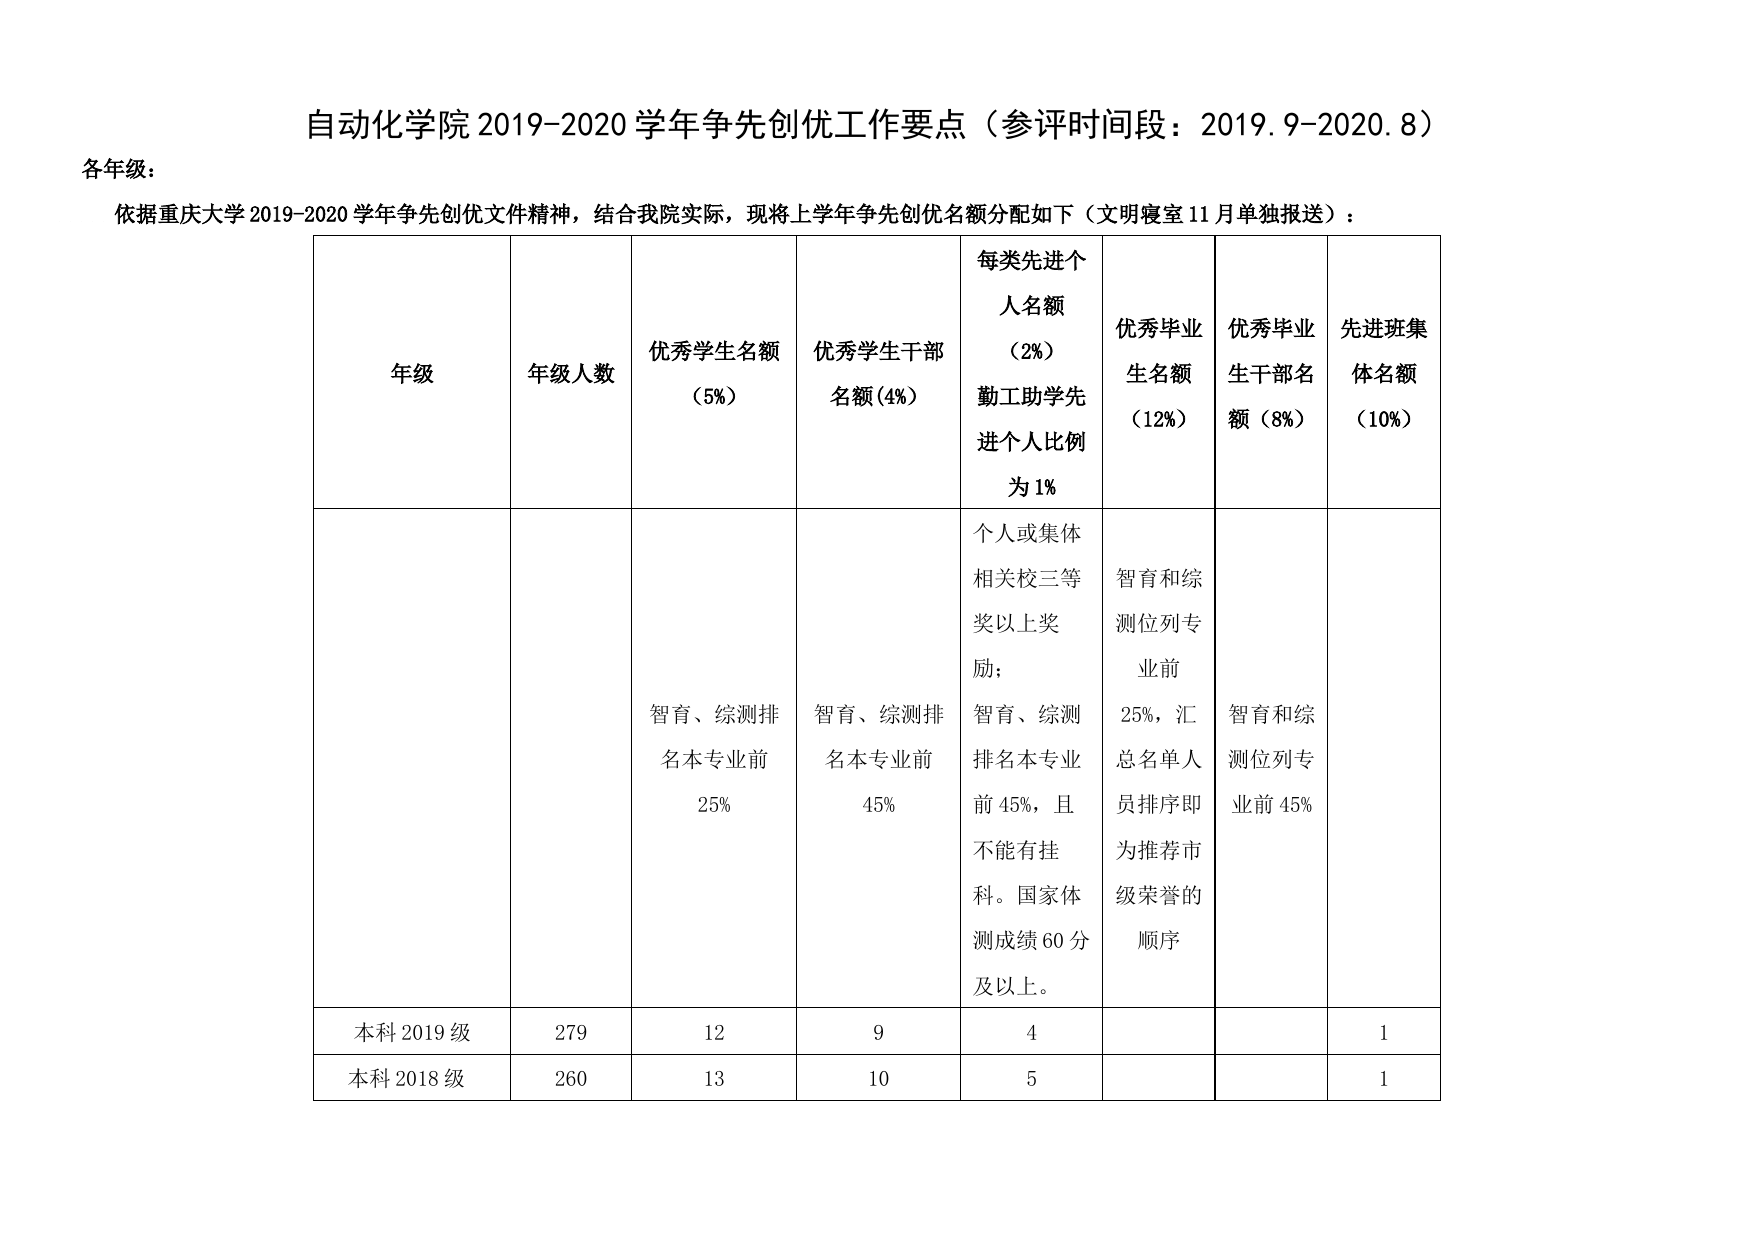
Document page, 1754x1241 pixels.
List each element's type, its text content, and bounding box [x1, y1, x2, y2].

text 自动化学院2019-2020学年争先创优工作要点（参评时间段：2019.9-2020.8） [59, 99, 1695, 144]
table_cell [314, 509, 510, 1007]
table_cell 个人或集体相关校三等奖以上奖励； 智育、综测排名本专业前45%，且不能有挂科。国家体测成绩60分及以上。 [961, 509, 1102, 1007]
table_cell 1 [1328, 1008, 1440, 1054]
table_cell 智育和综测位列专业前45% [1216, 509, 1327, 1007]
table_cell 9 [797, 1008, 960, 1054]
table_cell 智育、综测排名本专业前45% [797, 509, 960, 1007]
table_cell 1 [1328, 1055, 1440, 1100]
table_header 年级 [314, 236, 510, 508]
table_header 年级人数 [511, 236, 631, 508]
table_cell 5 [961, 1055, 1102, 1100]
table_header 先进班集体名额（10%） [1328, 236, 1440, 508]
text 各年级： [59, 144, 1695, 189]
table_cell 12 [632, 1008, 796, 1054]
table_cell 智育和综测位列专业前25%，汇总名单人员排序即为推荐市级荣誉的顺序 [1103, 509, 1214, 1007]
table_cell [1216, 1055, 1327, 1100]
table_header 优秀学生干部名额(4%） [797, 236, 960, 508]
table_cell 本科2018级 [314, 1055, 510, 1100]
table_cell [1103, 1055, 1214, 1100]
table_cell 智育、综测排名本专业前25% [632, 509, 796, 1007]
table_cell [1103, 1008, 1214, 1054]
text 依据重庆大学2019-2020学年争先创优文件精神，结合我院实际，现将上学年争先创优名额分配如下（文明寝室11月单独报送）： [59, 189, 1695, 235]
table_cell 260 [511, 1055, 631, 1100]
table_cell 4 [961, 1008, 1102, 1054]
table_cell 279 [511, 1008, 631, 1054]
table_header 优秀毕业生干部名额（8%） [1216, 236, 1327, 508]
table_header 优秀学生名额（5%） [632, 236, 796, 508]
table_cell 本科2019级 [314, 1008, 510, 1054]
table_cell [1216, 1008, 1327, 1054]
table_cell 13 [632, 1055, 796, 1100]
table_header 每类先进个人名额（2%） 勤工助学先进个人比例为1% [961, 236, 1102, 508]
table_header 优秀毕业生名额（12%） [1103, 236, 1214, 508]
table_cell 10 [797, 1055, 960, 1100]
table_cell [1328, 509, 1440, 1007]
table_cell [511, 509, 631, 1007]
